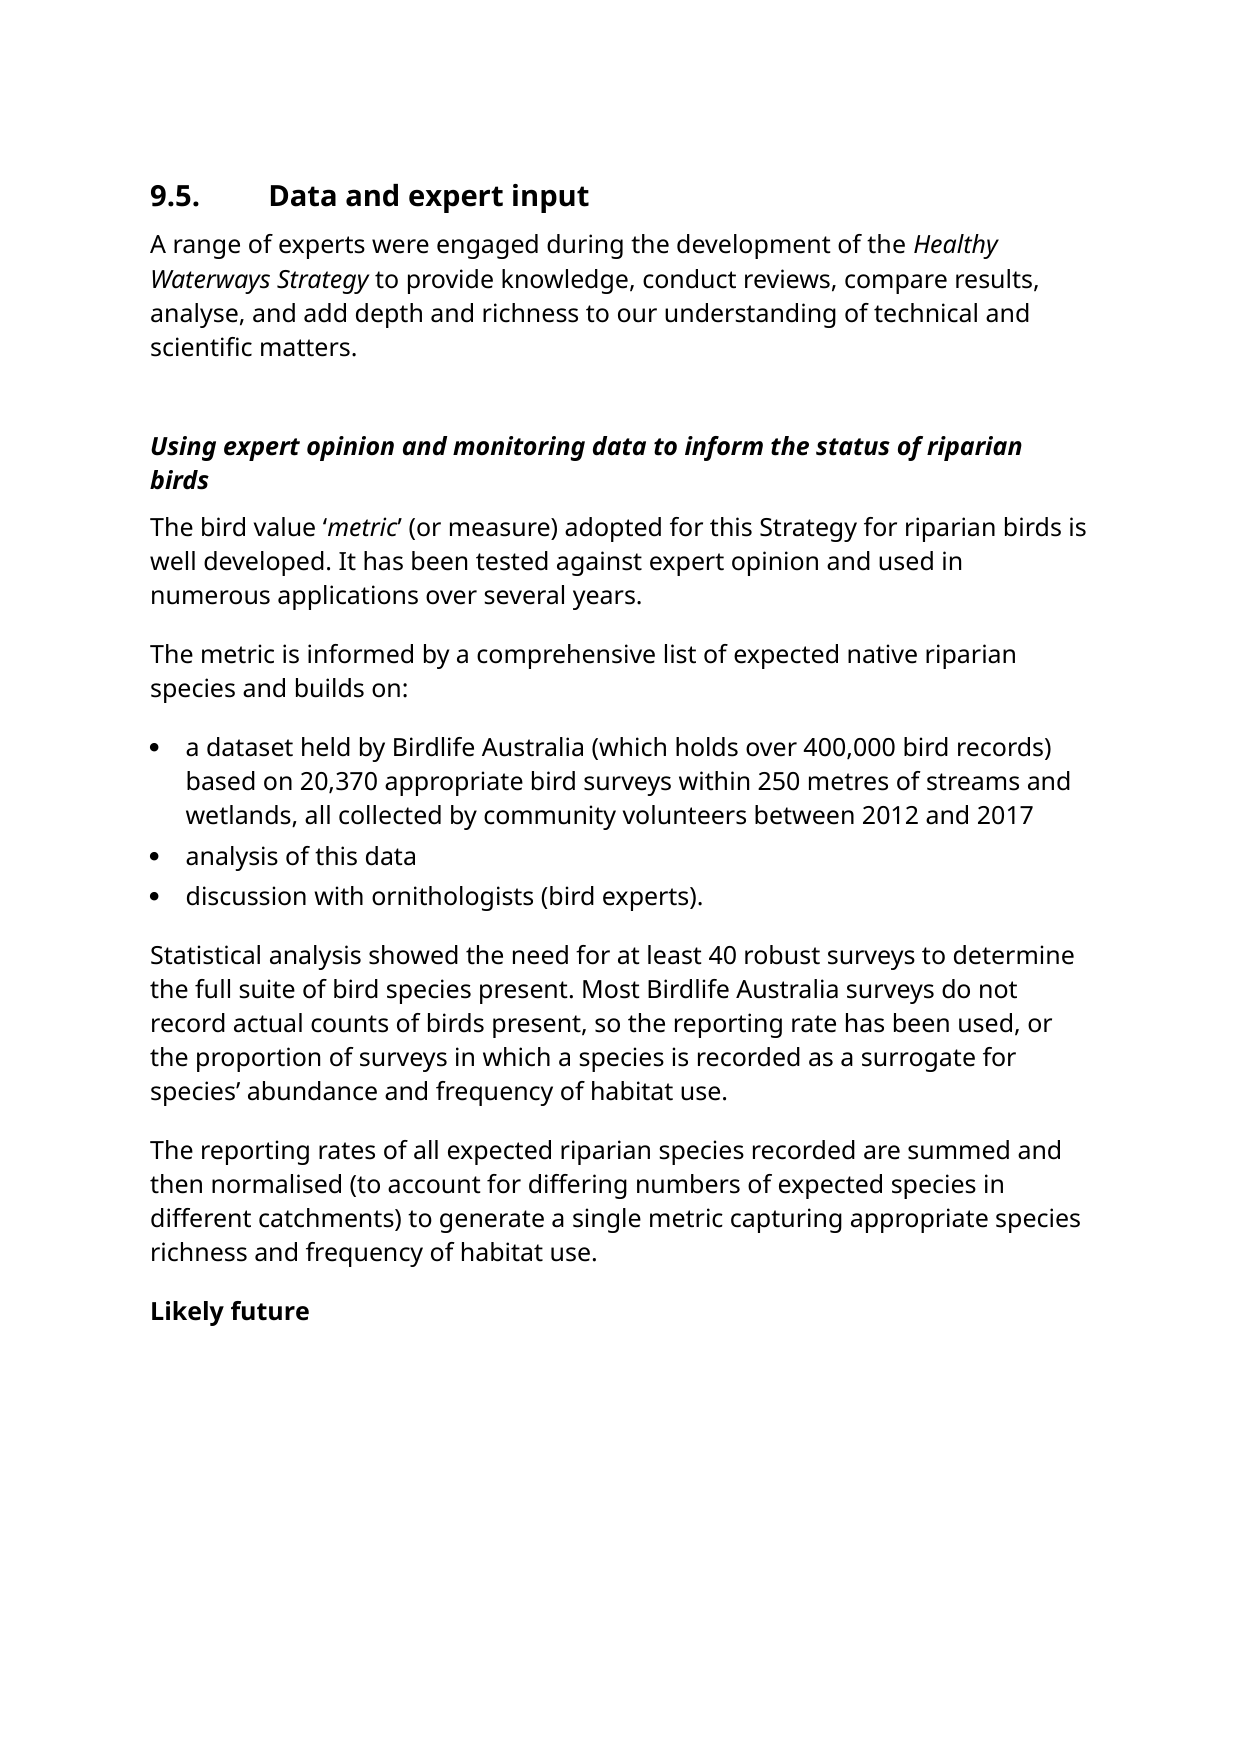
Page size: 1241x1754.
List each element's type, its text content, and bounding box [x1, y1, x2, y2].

text The reporting rates of all expected riparian species recorded are summed and then normalised (to account for differing numbers of expected species in different catchments) to generate a single metric capturing appropriate species richness and frequency of habitat use. [150, 1133, 1090, 1269]
text The bird value ‘metric’ (or measure) adopted for this Strategy for riparian birds is well developed. It has been tested against expert opinion and used in numerous applications over several years. [150, 509, 1090, 612]
text a dataset held by Birdlife Australia (which holds over 400,000 bird records) based on 20,370 appropriate bird surveys within 250 metres of streams and wetlands, all collected by community volunteers between 2012 and 2017 [150, 730, 1090, 832]
text analysis of this data [150, 838, 1090, 872]
text Statistical analysis showed the need for at least 40 robust surveys to determine the full suite of bird species present. Most Birdlife Australia surveys do not record actual counts of birds present, so the reporting rate has been used, or the proportion of surveys in which a species is recorded as a surrogate for species’ abundance and frequency of habitat use. [150, 937, 1090, 1108]
subtitle 9.5. Data and expert input [150, 175, 1090, 215]
subtitle Likely future [150, 1294, 1090, 1328]
text The metric is informed by a comprehensive list of expected native riparian species and builds on: [150, 637, 1090, 705]
text A range of experts were engaged during the development of the Healthy Waterways Strategy to provide knowledge, conduct reviews, compare results, analyse, and add depth and richness to our understanding of technical and scientific matters. [150, 227, 1090, 363]
text discussion with ornithologists (bird experts). [150, 878, 1090, 912]
subtitle Using expert opinion and monitoring data to inform the status of riparian birds [150, 429, 1090, 497]
